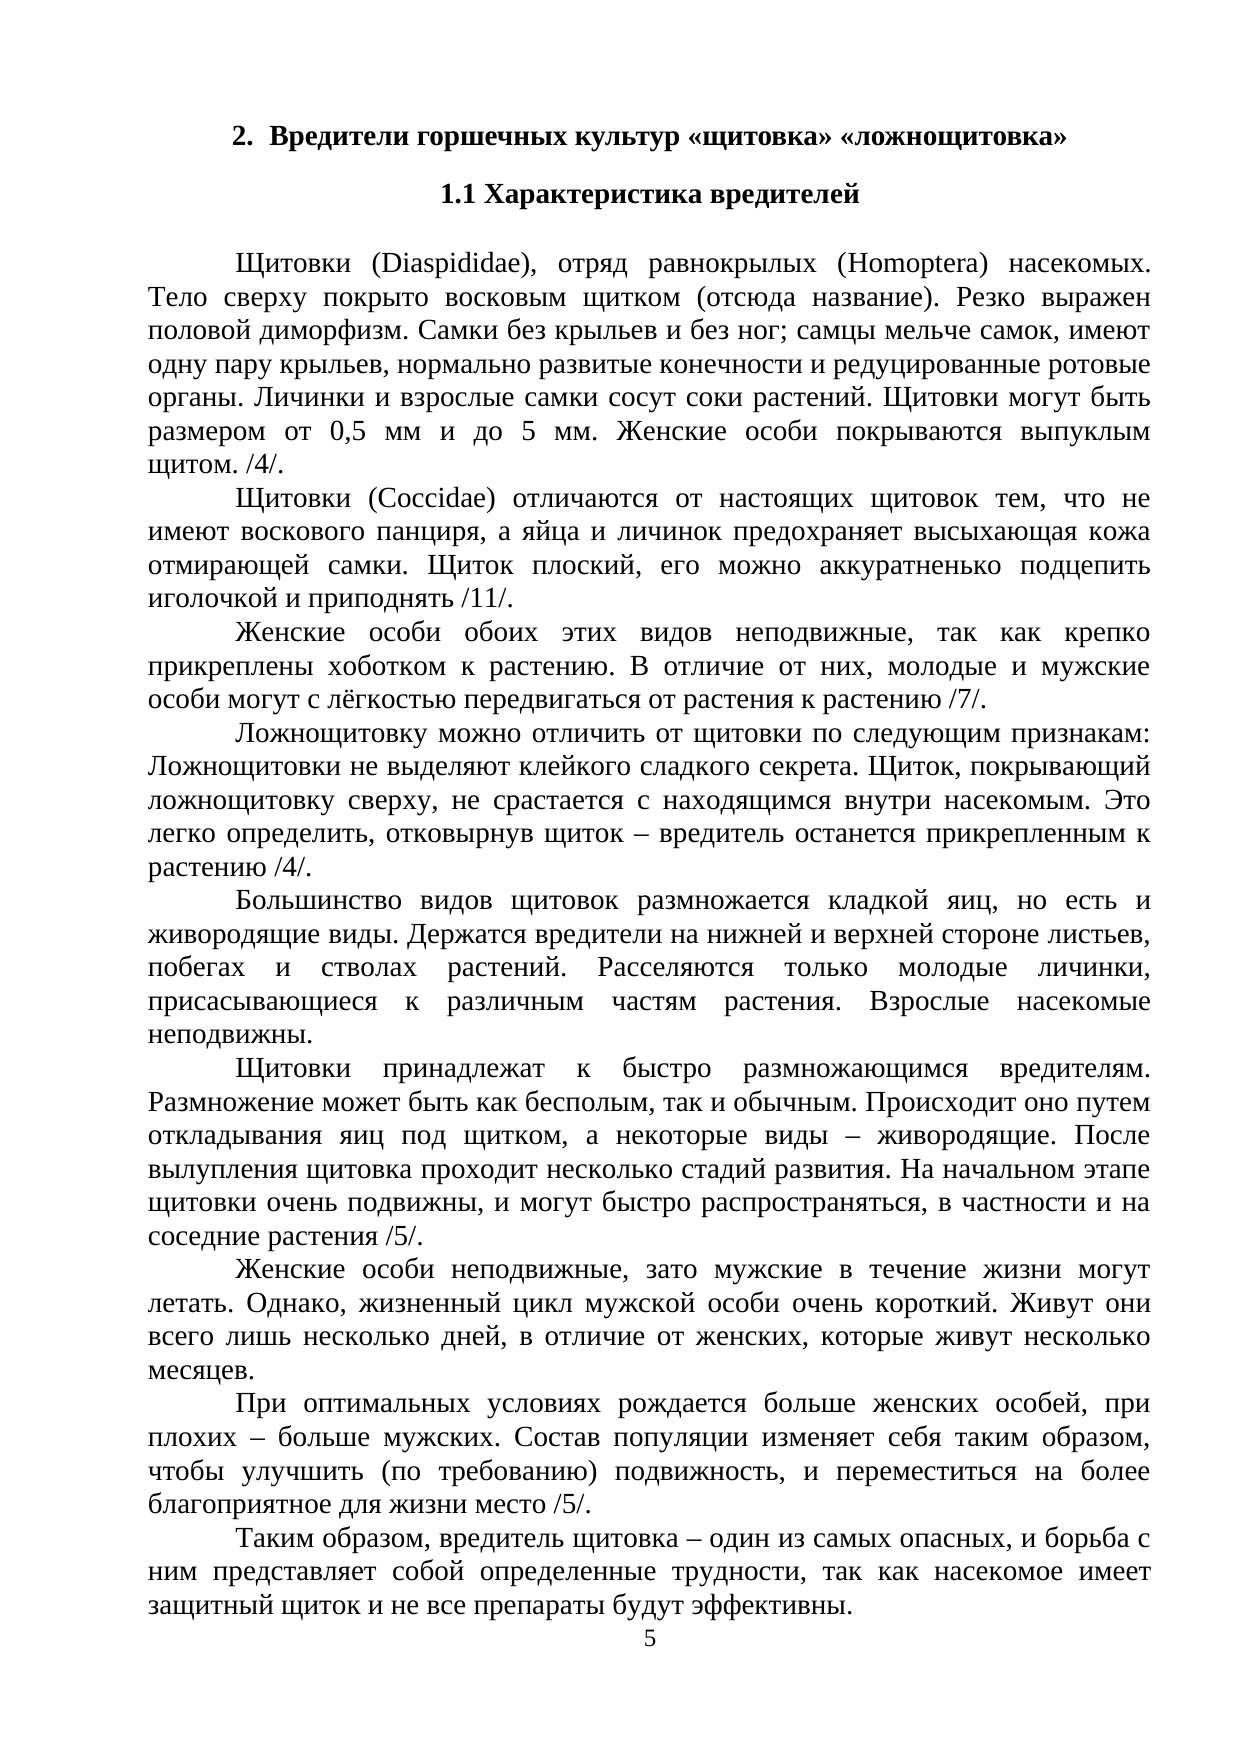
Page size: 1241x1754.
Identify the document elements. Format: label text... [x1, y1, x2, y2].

text Ложнощитовку можно отличить от щитовки по следующим признакам: Ложнощитовки не выделяют клейкого сладкого секрета. Щиток, покрывающий ложнощитовку сверху, не срастается с находящимся внутри насекомым. Это легко определить, отковырнув щиток – вредитель останется прикрепленным к растению /4/. [148, 715, 1152, 882]
text Женские особи неподвижные, зато мужские в течение жизни могут летать. Однако, жизненный цикл мужской особи очень короткий. Живут они всего лишь несколько дней, в отличие от женских, которые живут несколько месяцев. [148, 1251, 1152, 1386]
text При оптимальных условиях рождается больше женских особей, при плохих – больше мужских. Состав популяции изменяет себя таким образом, чтобы улучшить (по требованию) подвижность, и переместиться на более благоприятное для жизни место /5/. [148, 1386, 1152, 1520]
text Щитовки (Diaspididae), отряд равнокрылых (Homoptera) насекомых. Тело сверху покрыто восковым щитком (отсюда название). Резко выражен половой диморфизм. Самки без крыльев и без ног; самцы мельче самок, имеют одну пару крыльев, нормально развитые конечности и редуцированные ротовые органы. Личинки и взрослые самки сосут соки растений. Щитовки могут быть размером от и до . Женские особи покрываются выпуклым щитом. /4/. [148, 245, 1152, 480]
text Большинство видов щитовок размножается кладкой яиц, но есть и живородящие виды. Держатся вредители на нижней и верхней стороне листьев, побегах и стволах растений. Расселяются только молодые личинки, присасывающиеся к различным частям растения. Взрослые насекомые неподвижны. [148, 882, 1152, 1050]
subtitle 1.1 Характеристика вредителей [148, 177, 1152, 210]
text Щитовки принадлежат к быстро размножающимся вредителям. Размножение может быть как бесполым, так и обычным. Происходит оно путем откладывания яиц под щитком, а некоторые виды – живородящие. После вылупления щитовка проходит несколько стадий развития. На начальном этапе щитовки очень подвижны, и могут быстро распространяться, в частности и на соседние растения /5/. [148, 1050, 1152, 1251]
text Таким образом, вредитель щитовка – один из самых опасных, и борьба с ним представляет собой определенные трудности, так как насекомое имеет защитный щиток и не все препараты будут эффективны. [148, 1520, 1152, 1620]
text Щитовки (Coccidae) отличаются от настоящих щитовок тем, что не имеют воскового панциря, а яйца и личинок предохраняет высыхающая кожа отмирающей самки. Щиток плоский, его можно аккуратненько подцепить иголочкой и приподнять /11/. [148, 480, 1152, 614]
subtitle Вредители горшечных культур «щитовка» «ложнощитовка» [148, 118, 1152, 152]
text Женские особи обоих этих видов неподвижные, так как крепко прикреплены хоботком к растению. В отличие от них, молодые и мужские особи могут с лёгкостью передвигаться от растения к растению /7/. [148, 614, 1152, 715]
